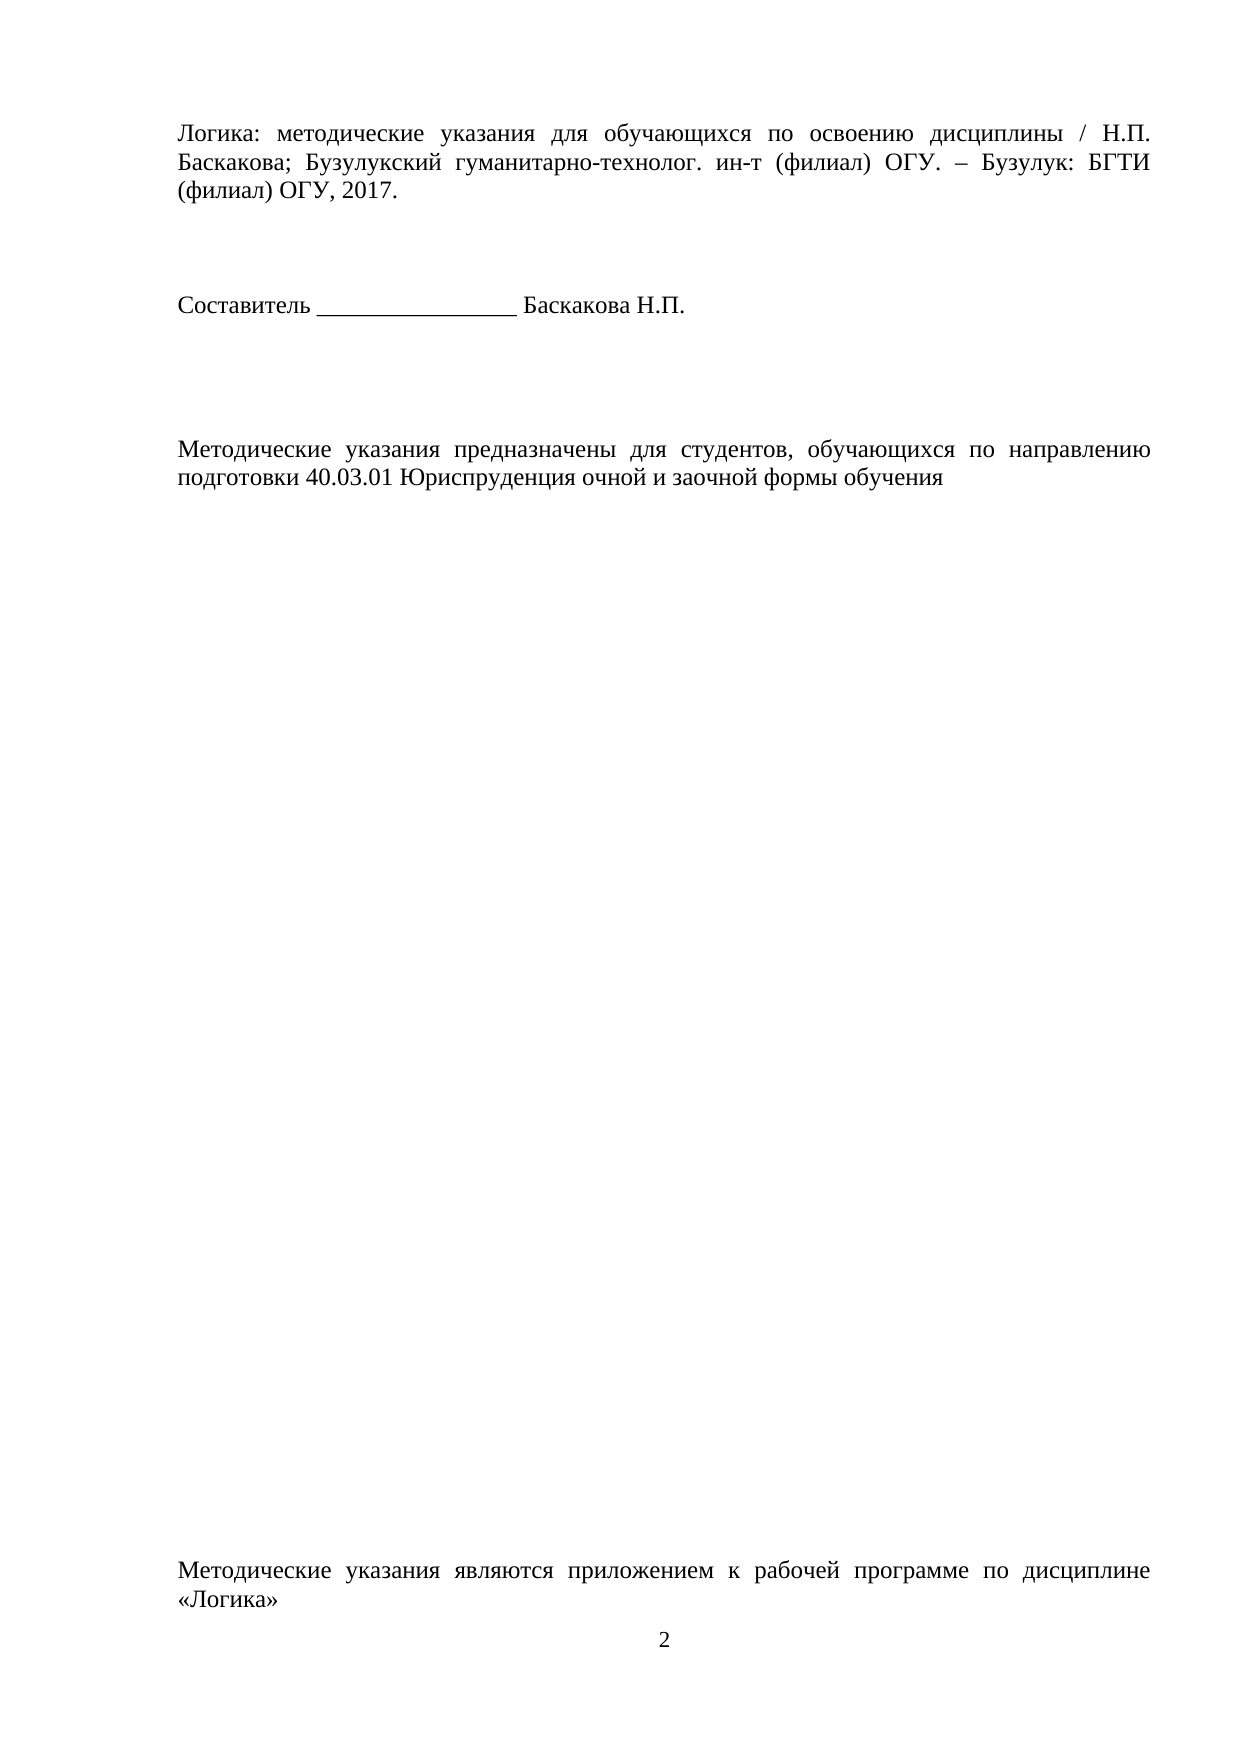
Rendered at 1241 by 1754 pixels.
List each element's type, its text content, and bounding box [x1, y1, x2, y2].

text Логика: методические указания для обучающихся по освоению дисциплины / Н.П. Баскакова; Бузулукский гуманитарно-технолог. ин-т (филиал) ОГУ. – Бузулук: БГТИ (филиал) ОГУ, 2017. [177, 118, 1152, 204]
text Методические указания являются приложением к рабочей программе по дисциплине «Логика» [177, 1555, 1152, 1612]
text Методические указания предназначены для студентов, обучающихся по направлению подготовки 40.03.01 Юриспруденция очной и заочной формы обучения [177, 434, 1152, 491]
text Составитель ________________ Баскакова Н.П. [177, 291, 1152, 319]
